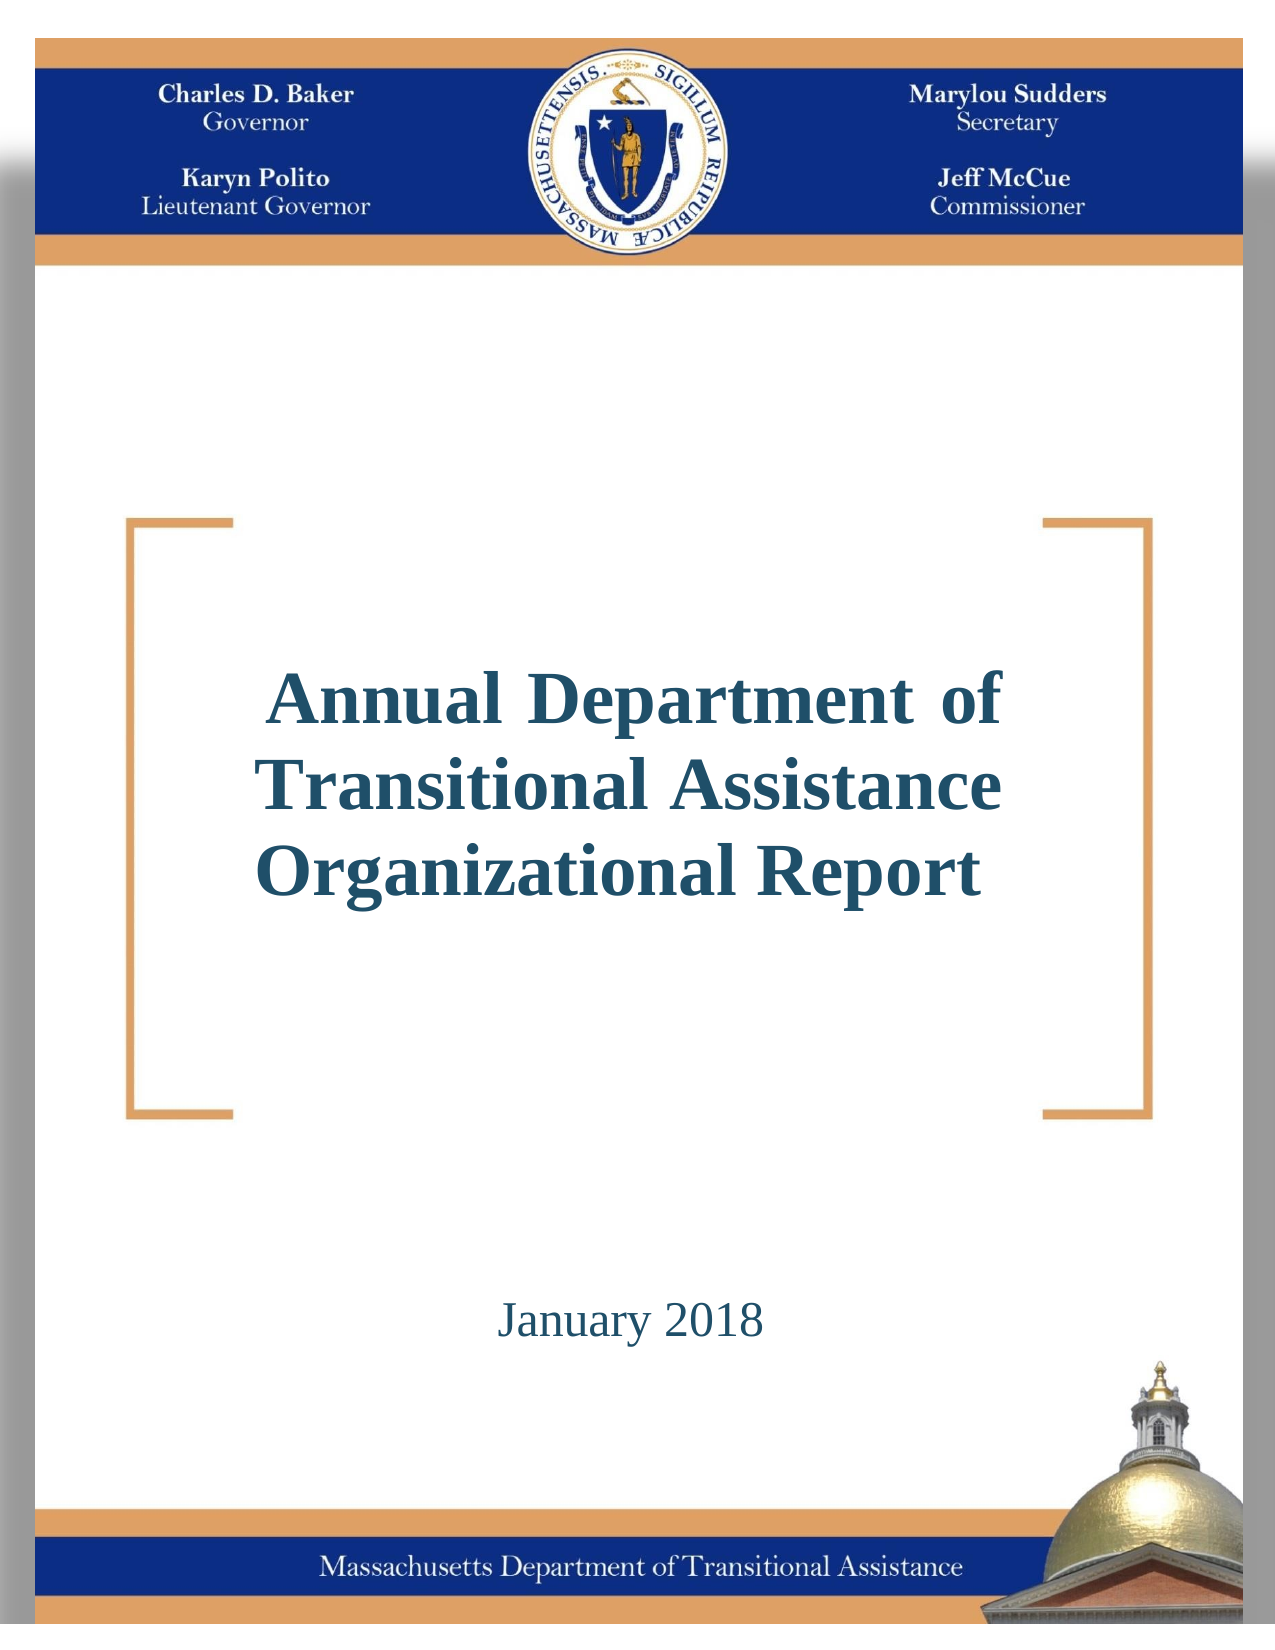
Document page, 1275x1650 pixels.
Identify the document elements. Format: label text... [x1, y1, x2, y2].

picture [0, 38, 1275, 1624]
text Annual Department of Transitional Assistance Organizational Report [254, 653, 1002, 912]
text January 2018 [497, 1290, 1096, 1347]
